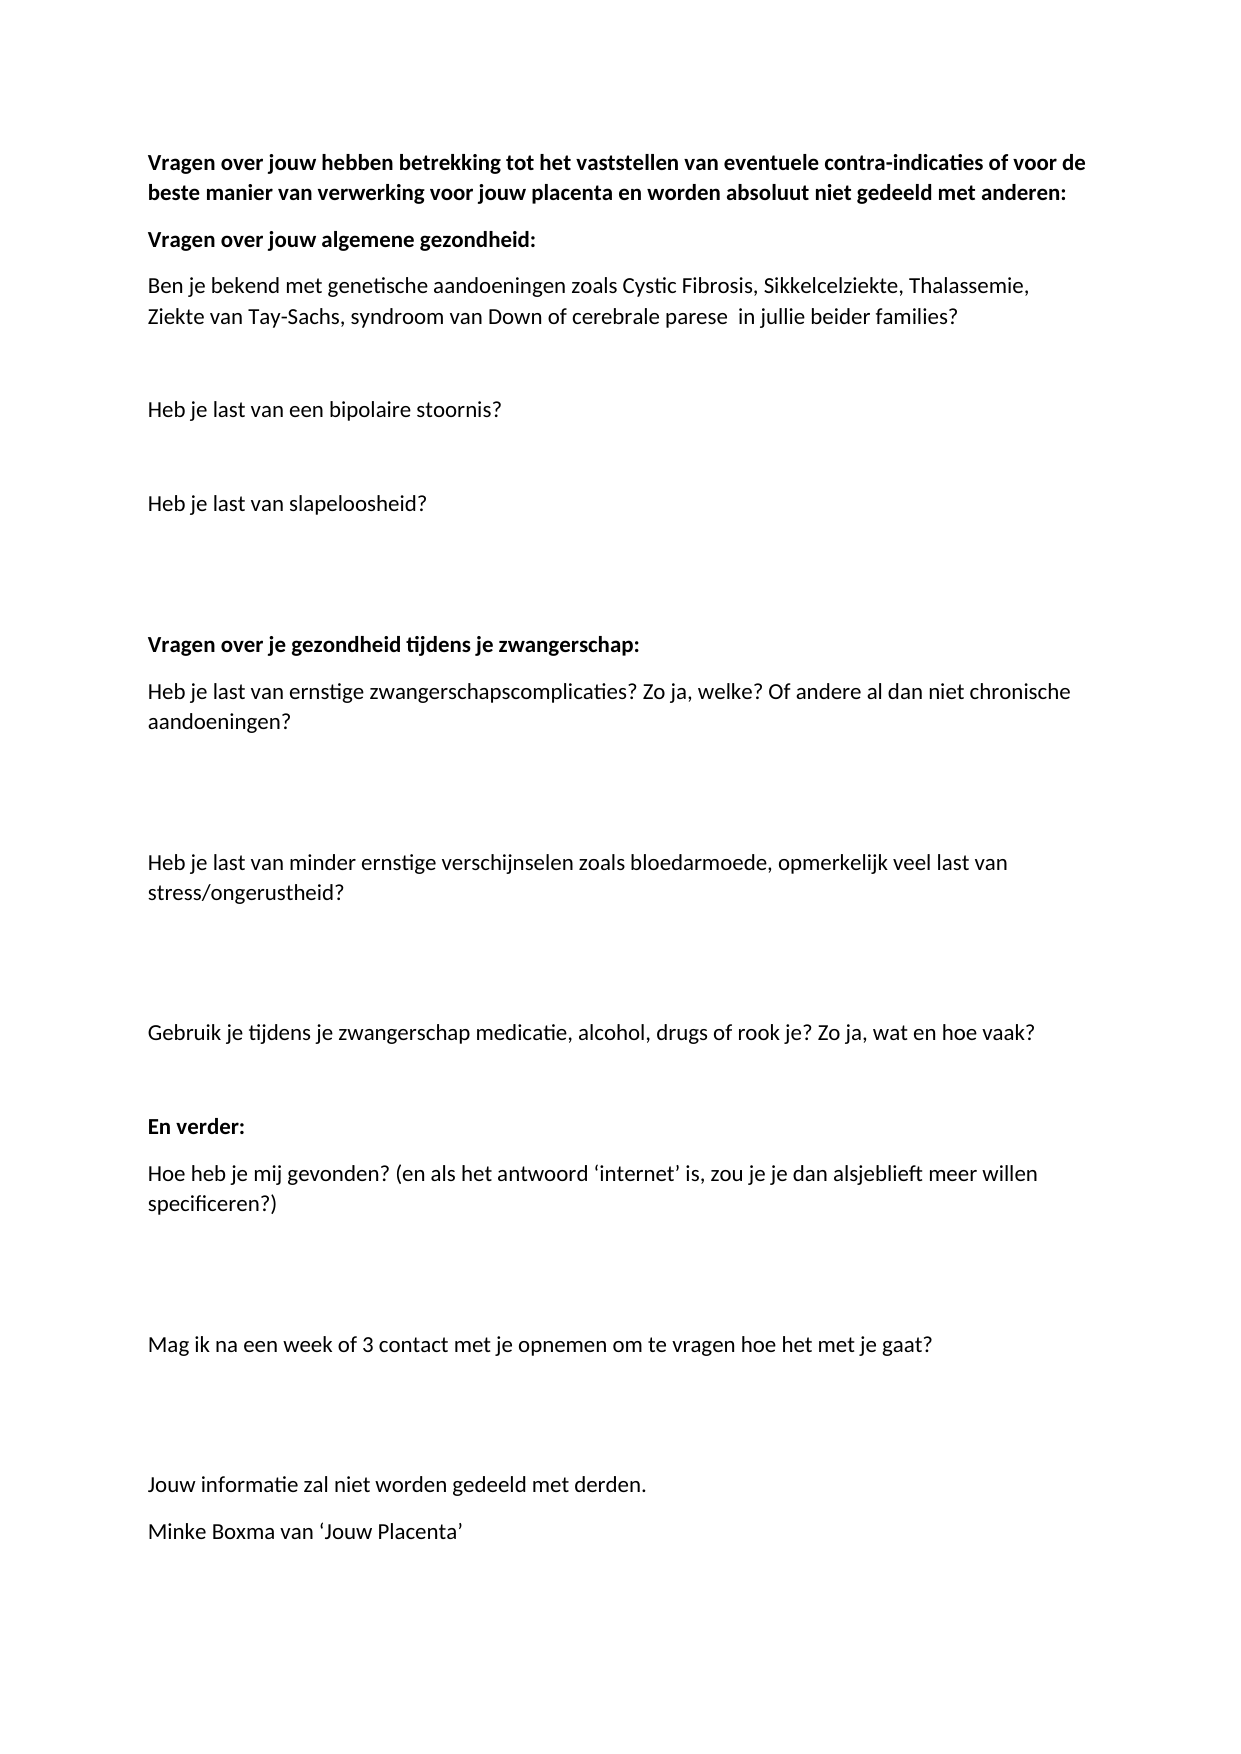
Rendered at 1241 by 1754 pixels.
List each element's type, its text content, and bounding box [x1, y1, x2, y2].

text Heb je last van ernstige zwangerschapscomplicaties? Zo ja, welke? Of andere al dan niet chronische aandoeningen? [148, 677, 1093, 735]
text Jouw informatie zal niet worden gedeeld met derden. [148, 1471, 1093, 1498]
text Minke Boxma van ‘Jouw Placenta’ [148, 1517, 1093, 1545]
text Heb je last van slapeloosheid? [148, 489, 1093, 517]
text Gebruik je tijdens je zwangerschap medicatie, alcohol, drugs of rook je? Zo ja, wat en hoe vaak? [148, 1018, 1093, 1046]
text Heb je last van een bipolaire stoornis? [148, 396, 1093, 423]
text Ben je bekend met genetische aandoeningen zoals Cystic Fibrosis, Sikkelcelziekte, Thalassemie, Ziekte van Tay-Sachs, syndroom van Down of cerebrale parese in jullie beider families? [148, 272, 1093, 330]
text Vragen over jouw hebben betrekking tot het vaststellen van eventuele contra-indicaties of voor de beste manier van verwerking voor jouw placenta en worden absoluut niet gedeeld met anderen: [148, 148, 1093, 206]
text En verder: [148, 1112, 1093, 1140]
text Vragen over je gezondheid tijdens je zwangerschap: [148, 630, 1093, 658]
text Hoe heb je mij gevonden? (en als het antwoord ‘internet’ is, zou je je dan alsjeblieft meer willen specificeren?) [148, 1159, 1093, 1217]
text Heb je last van minder ernstige verschijnselen zoals bloedarmoede, opmerkelijk veel last van stress/ongerustheid? [148, 848, 1093, 906]
text Mag ik na een week of 3 contact met je opnemen om te vragen hoe het met je gaat? [148, 1330, 1093, 1358]
text Vragen over jouw algemene gezondheid: [148, 225, 1093, 253]
